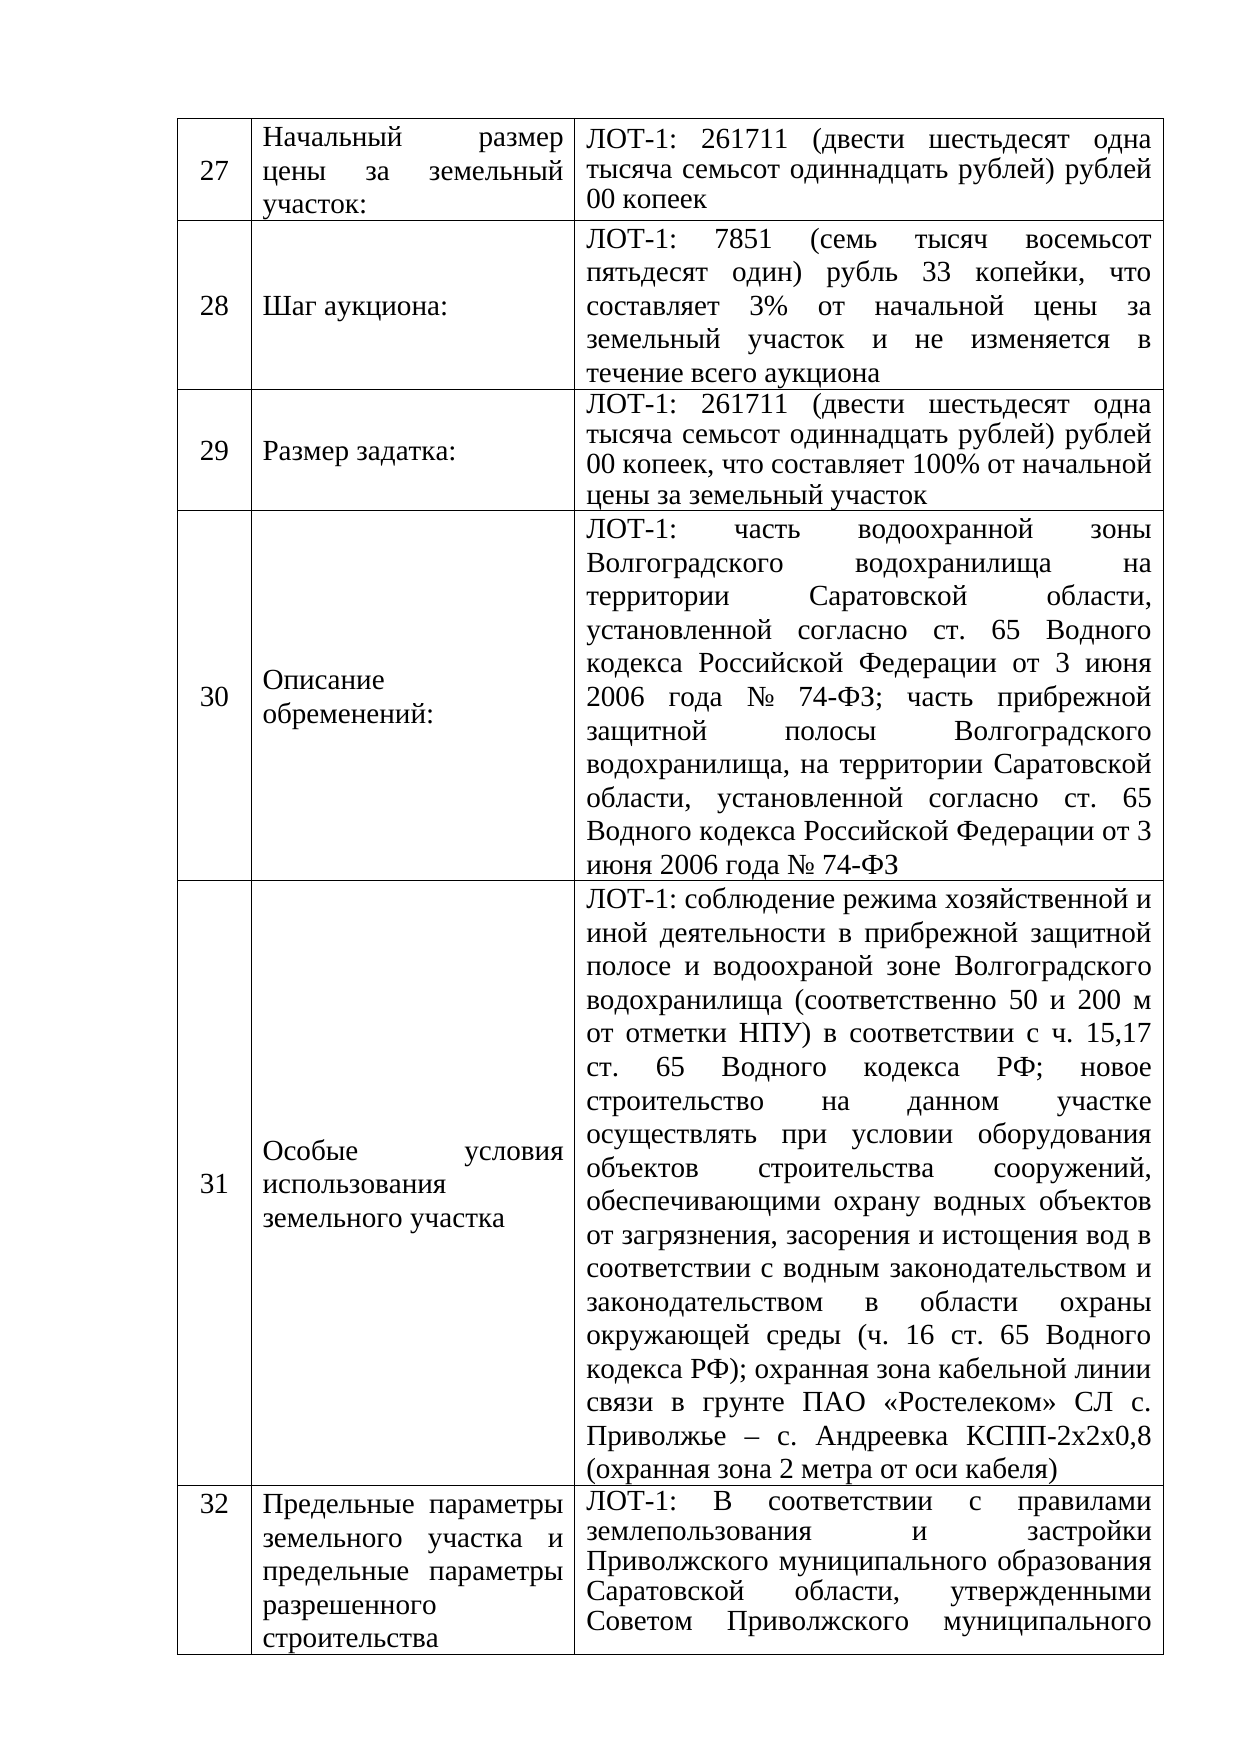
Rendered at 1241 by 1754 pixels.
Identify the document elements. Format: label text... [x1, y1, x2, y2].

table_cell 29 [178, 390, 251, 510]
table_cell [252, 1486, 574, 1654]
table_cell ЛОТ-1: часть водоохранной зоны Волгоградского водохранилища на территории Саратовской области, установленной согласно ст. 65 Водного кодекса Российской Федерации от 3 июня 2006 года № 74-ФЗ; часть прибрежной защитной полосы Волгоградского водохранилища, на территории Саратовской области, установленной согласно ст. 65 Водного кодекса Российской Федерации от 3 июня 2006 года № 74-ФЗ [575, 511, 1163, 880]
table_cell ЛОТ-1: 261711 (двести шестьдесят одна тысяча семьсот одиннадцать рублей) рублей 00 копеек, что составляет 100% от начальной цены за земельный участок [575, 390, 1163, 510]
table_cell 30 [178, 511, 251, 880]
table_cell Начальный размер цены за земельный участок: [252, 119, 574, 220]
table_cell Размер задатка: [252, 390, 574, 510]
table_cell 28 [178, 221, 251, 388]
table_cell Особые условия использования земельного участка [252, 881, 574, 1485]
table_cell Шаг аукциона: [252, 221, 574, 388]
table_cell ЛОТ-1: 7851 (семь тысяч восемьсот пятьдесят один) рубль 33 копейки, что составляет 3% от начальной цены за земельный участок и не изменяется в течение всего аукциона [575, 221, 1163, 388]
table_cell 32 [178, 1486, 251, 1654]
table_cell 27 [178, 119, 251, 220]
table_cell ЛОТ-1: соблюдение режима хозяйственной и иной деятельности в прибрежной защитной полосе и водоохраной зоне Волгоградского водохранилища (соответственно 50 и 200 м от отметки НПУ) в соответствии с ч. 15,17 ст. 65 Водного кодекса РФ; новое строительство на данном участке осуществлять при условии оборудования объектов строительства сооружений, обеспечивающими охрану водных объектов от загрязнения, засорения и истощения вод в соответствии с водным законодательством и законодательством в области охраны окружающей среды (ч. 16 ст. 65 Водного кодекса РФ); охранная зона кабельной линии связи в грунте ПАО «Ростелеком» СЛ с. Приволжье – с. Андреевка КСПП-2х2х0,8 (охранная зона 2 метра от оси кабеля) [575, 881, 1163, 1485]
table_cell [575, 1486, 1163, 1654]
table_cell Описание обременений: [252, 511, 574, 880]
table_cell 31 [178, 881, 251, 1485]
table_cell ЛОТ-1: 261711 (двести шестьдесят одна тысяча семьсот одиннадцать рублей) рублей 00 копеек [575, 119, 1163, 220]
